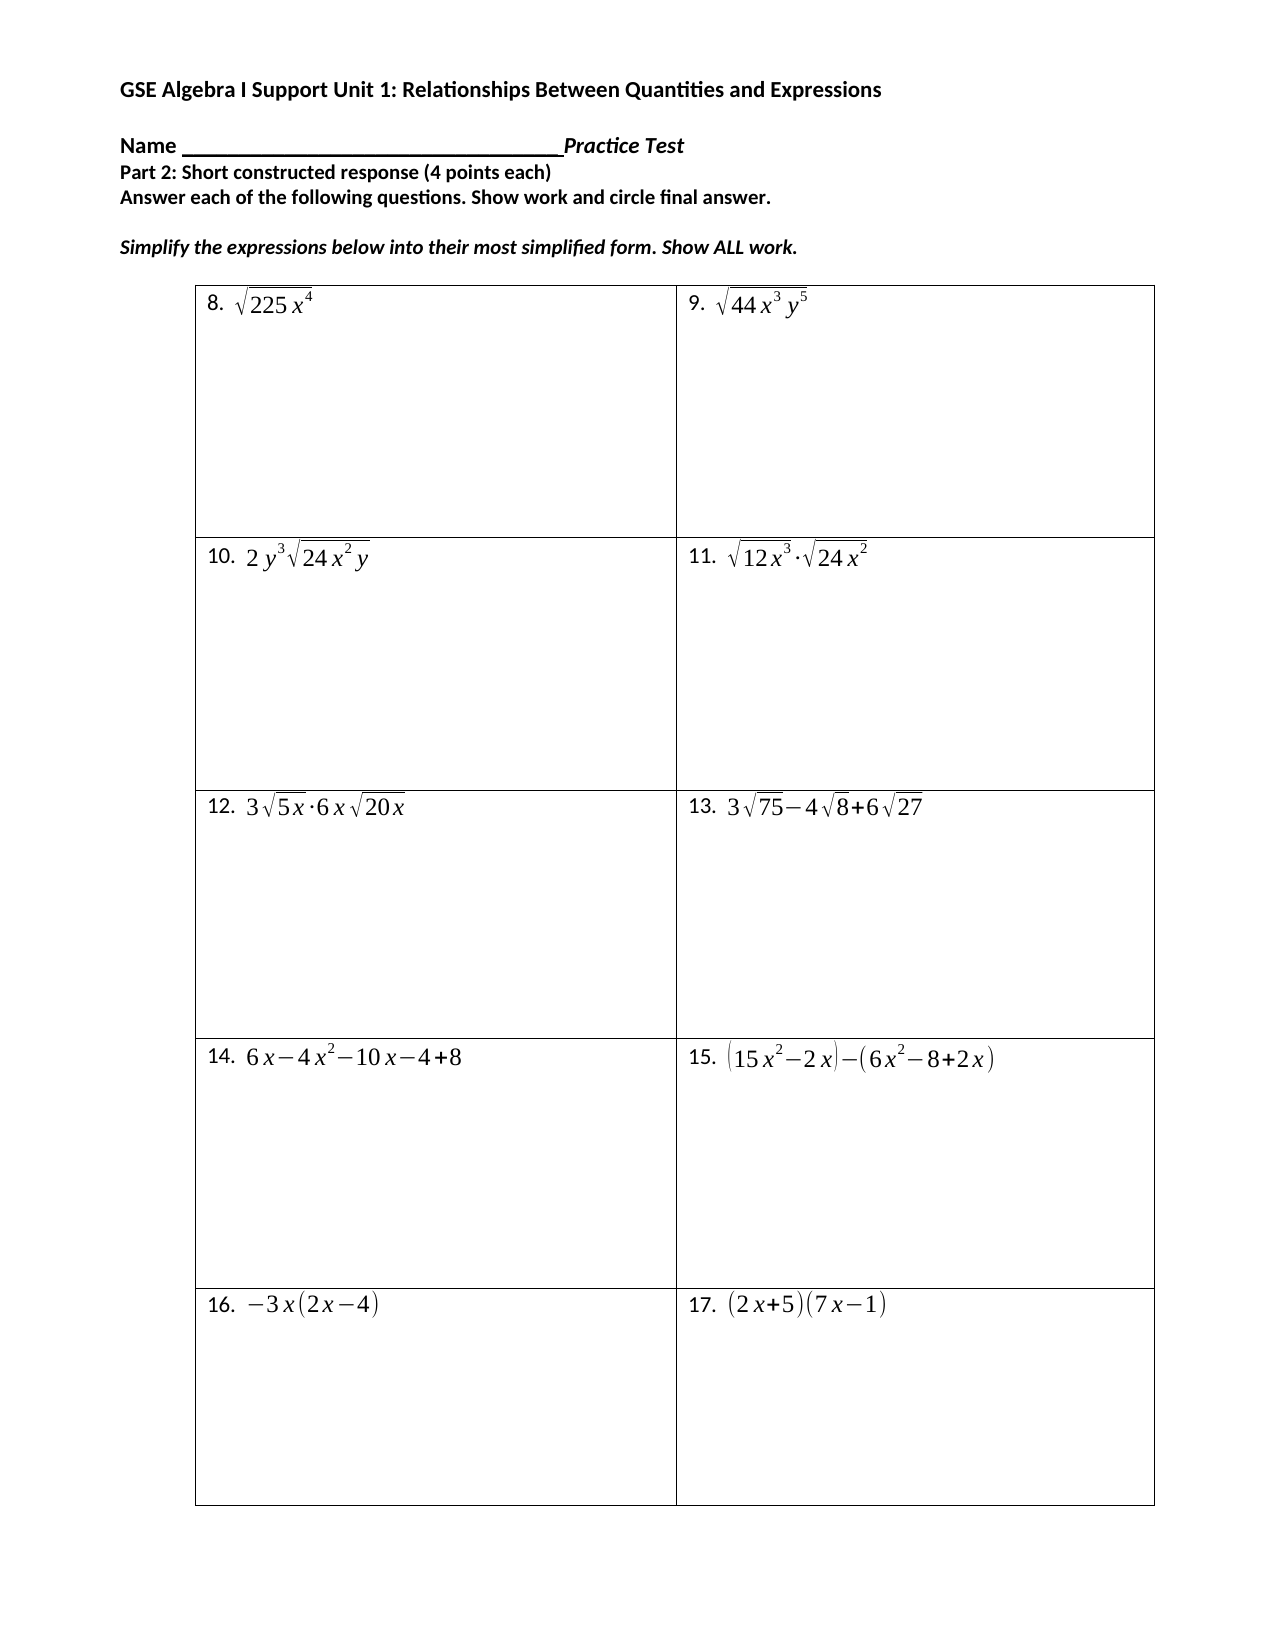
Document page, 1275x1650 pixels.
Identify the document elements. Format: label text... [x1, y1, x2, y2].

text Part 2: Short constructed response (4 points each) [120, 159, 1155, 184]
table_cell 15. [677, 1039, 1154, 1288]
table_cell 16. [196, 1289, 676, 1505]
table_header 8. [196, 286, 676, 537]
table_cell 11. [677, 538, 1154, 789]
text Answer each of the following questions. Show work and circle final answer. [120, 184, 1155, 210]
text Simplify the expressions below into their most simplified form. Show ALL work. [120, 234, 1155, 260]
table_cell 10. [196, 538, 676, 789]
table_cell 13. [677, 791, 1154, 1038]
table_cell 14. [196, 1039, 676, 1288]
table_cell 12. [196, 791, 676, 1038]
table_cell 17. [677, 1289, 1154, 1505]
table_header 9. [677, 286, 1154, 537]
